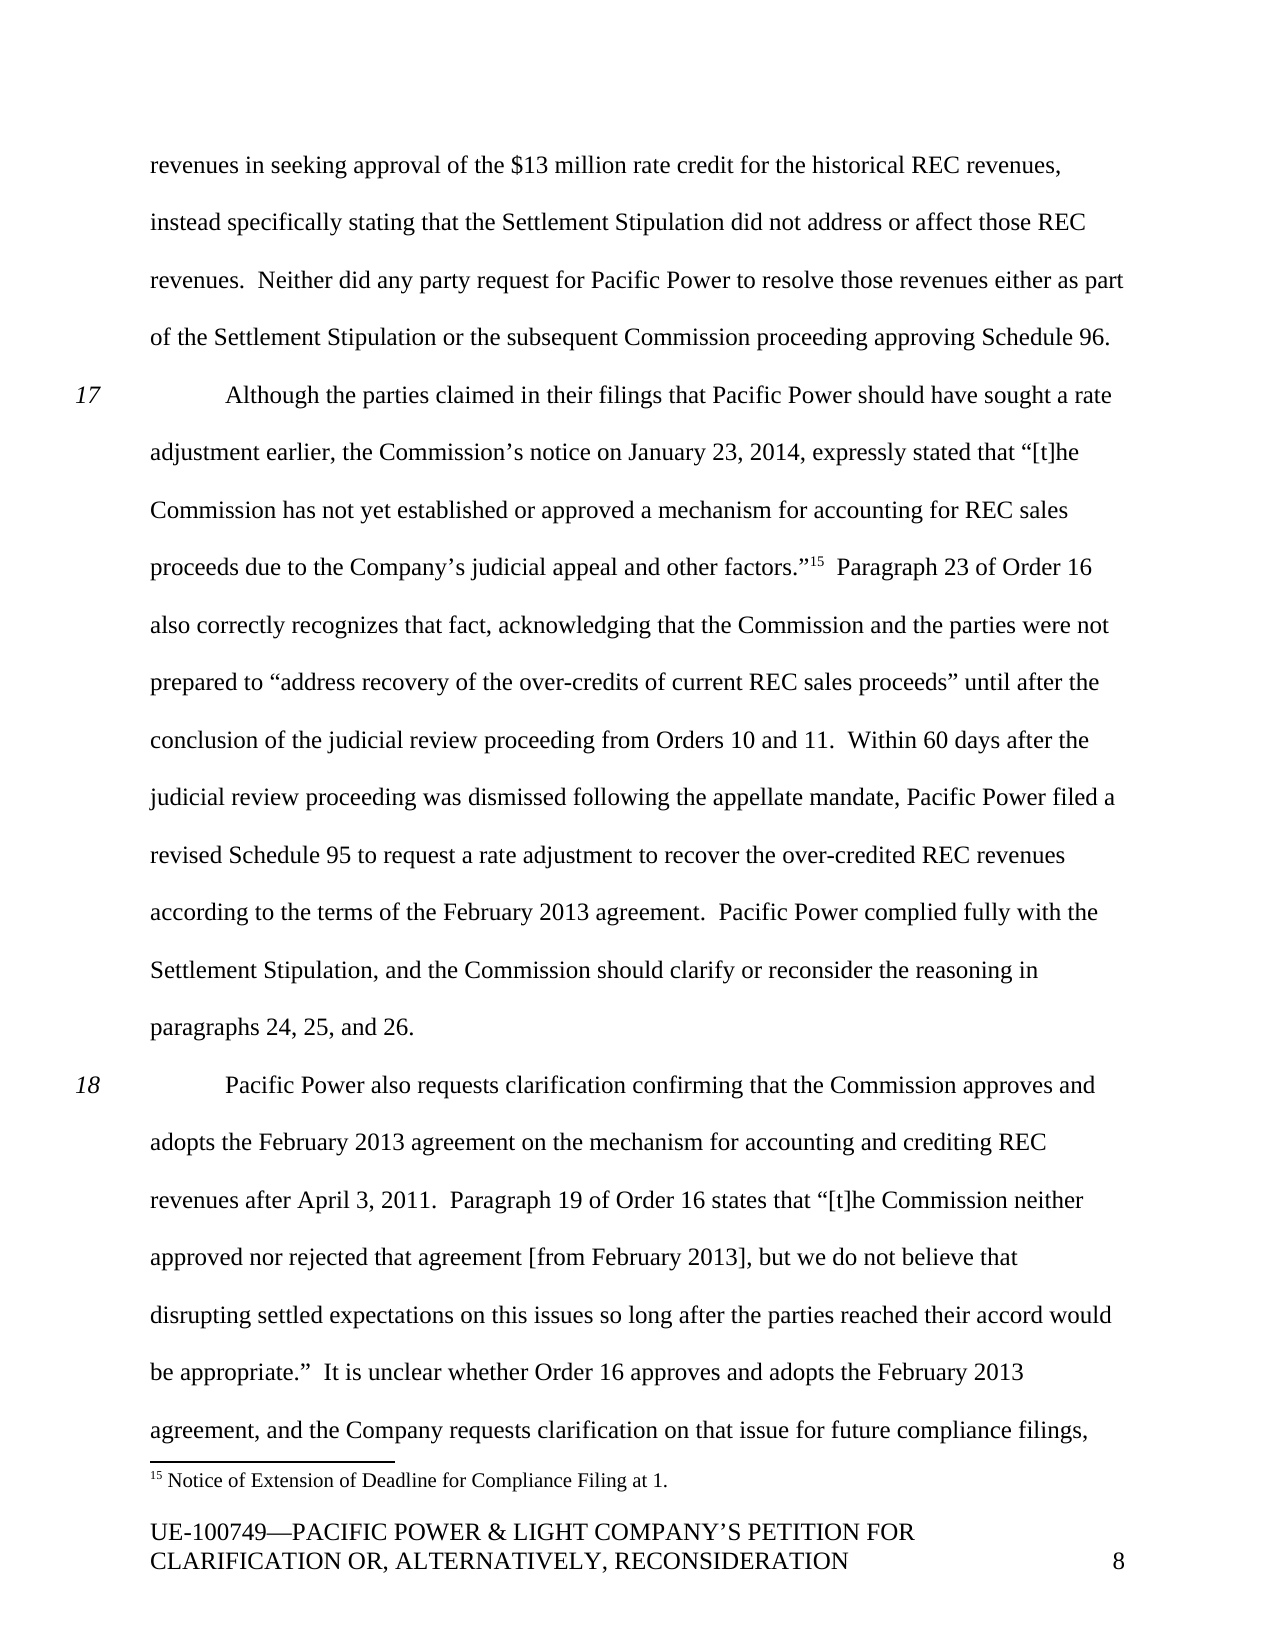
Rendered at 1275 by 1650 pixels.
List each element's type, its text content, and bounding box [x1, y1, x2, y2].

list Although the parties claimed in their filings that Pacific Power should have sought a rate adjustment earlier, the Commission’s notice on January 23, 2014, expressly stated that “[t]he Commission has not yet established or approved a mechanism for accounting for REC sales proceeds due to the Company’s judicial appeal and other factors.” Paragraph 23 of Order 16 also correctly recognizes that fact, acknowledging that the Commission and the parties were not prepared to “address recovery of the over-credits of current REC sales proceeds” until after the conclusion of the judicial review proceeding from Orders 10 and 11. Within 60 days after the judicial review proceeding was dismissed following the appellate mandate, Pacific Power filed a revised Schedule 95 to request a rate adjustment to recover the over-credited REC revenues according to the terms of the February 2013 agreement. Pacific Power complied fully with the Settlement Stipulation, and the Commission should clarify or reconsider the reasoning in paragraphs 24, 25, and 26. [75, 380, 1125, 1041]
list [75, 1070, 1125, 1444]
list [75, 150, 1125, 351]
